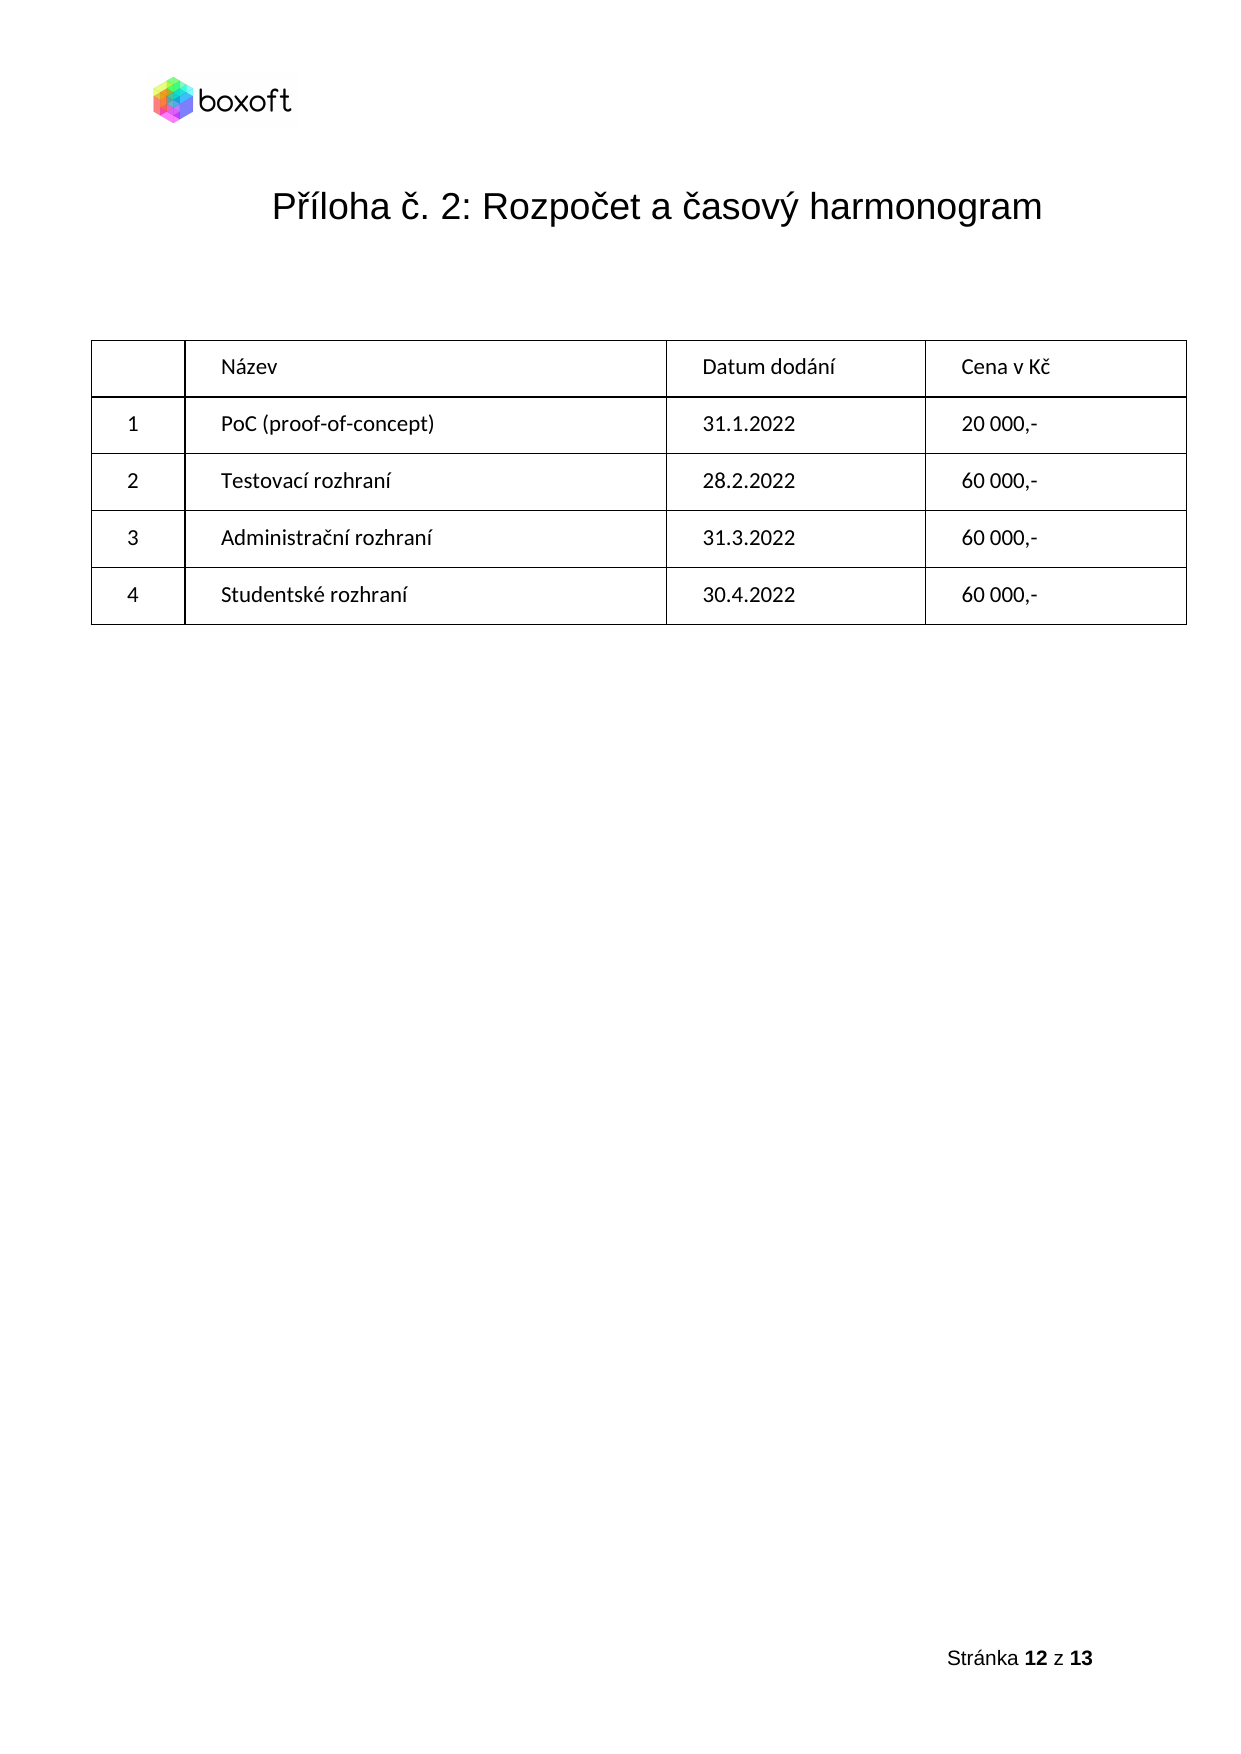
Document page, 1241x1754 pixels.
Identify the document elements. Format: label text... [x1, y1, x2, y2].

table_cell 3 [92, 511, 184, 567]
table_cell 20 000,- [926, 398, 1186, 453]
table_cell 60 000,- [926, 454, 1186, 510]
table_cell 31.3.2022 [667, 511, 925, 567]
table_header Název [186, 341, 666, 396]
table_cell 2 [92, 454, 184, 510]
table_cell 28.2.2022 [667, 454, 925, 510]
table_cell 31.1.2022 [667, 398, 925, 453]
table_header Cena v Kč [926, 341, 1186, 396]
subtitle Příloha č. 2: Rozpočet a časový harmonogram [222, 184, 1092, 227]
table_cell 4 [92, 568, 184, 624]
table_cell 30.4.2022 [667, 568, 925, 624]
table_cell 1 [92, 398, 184, 453]
table_cell 60 000,- [926, 511, 1186, 567]
table_cell Testovací rozhraní [186, 454, 666, 510]
table_header Datum dodání [667, 341, 925, 396]
table_cell Studentské rozhraní [186, 568, 666, 624]
picture [147, 73, 298, 127]
table_header [92, 341, 184, 396]
table_cell PoC (proof-of-concept) [186, 398, 666, 453]
table_cell Administrační rozhraní [186, 511, 666, 567]
table_cell 60 000,- [926, 568, 1186, 624]
